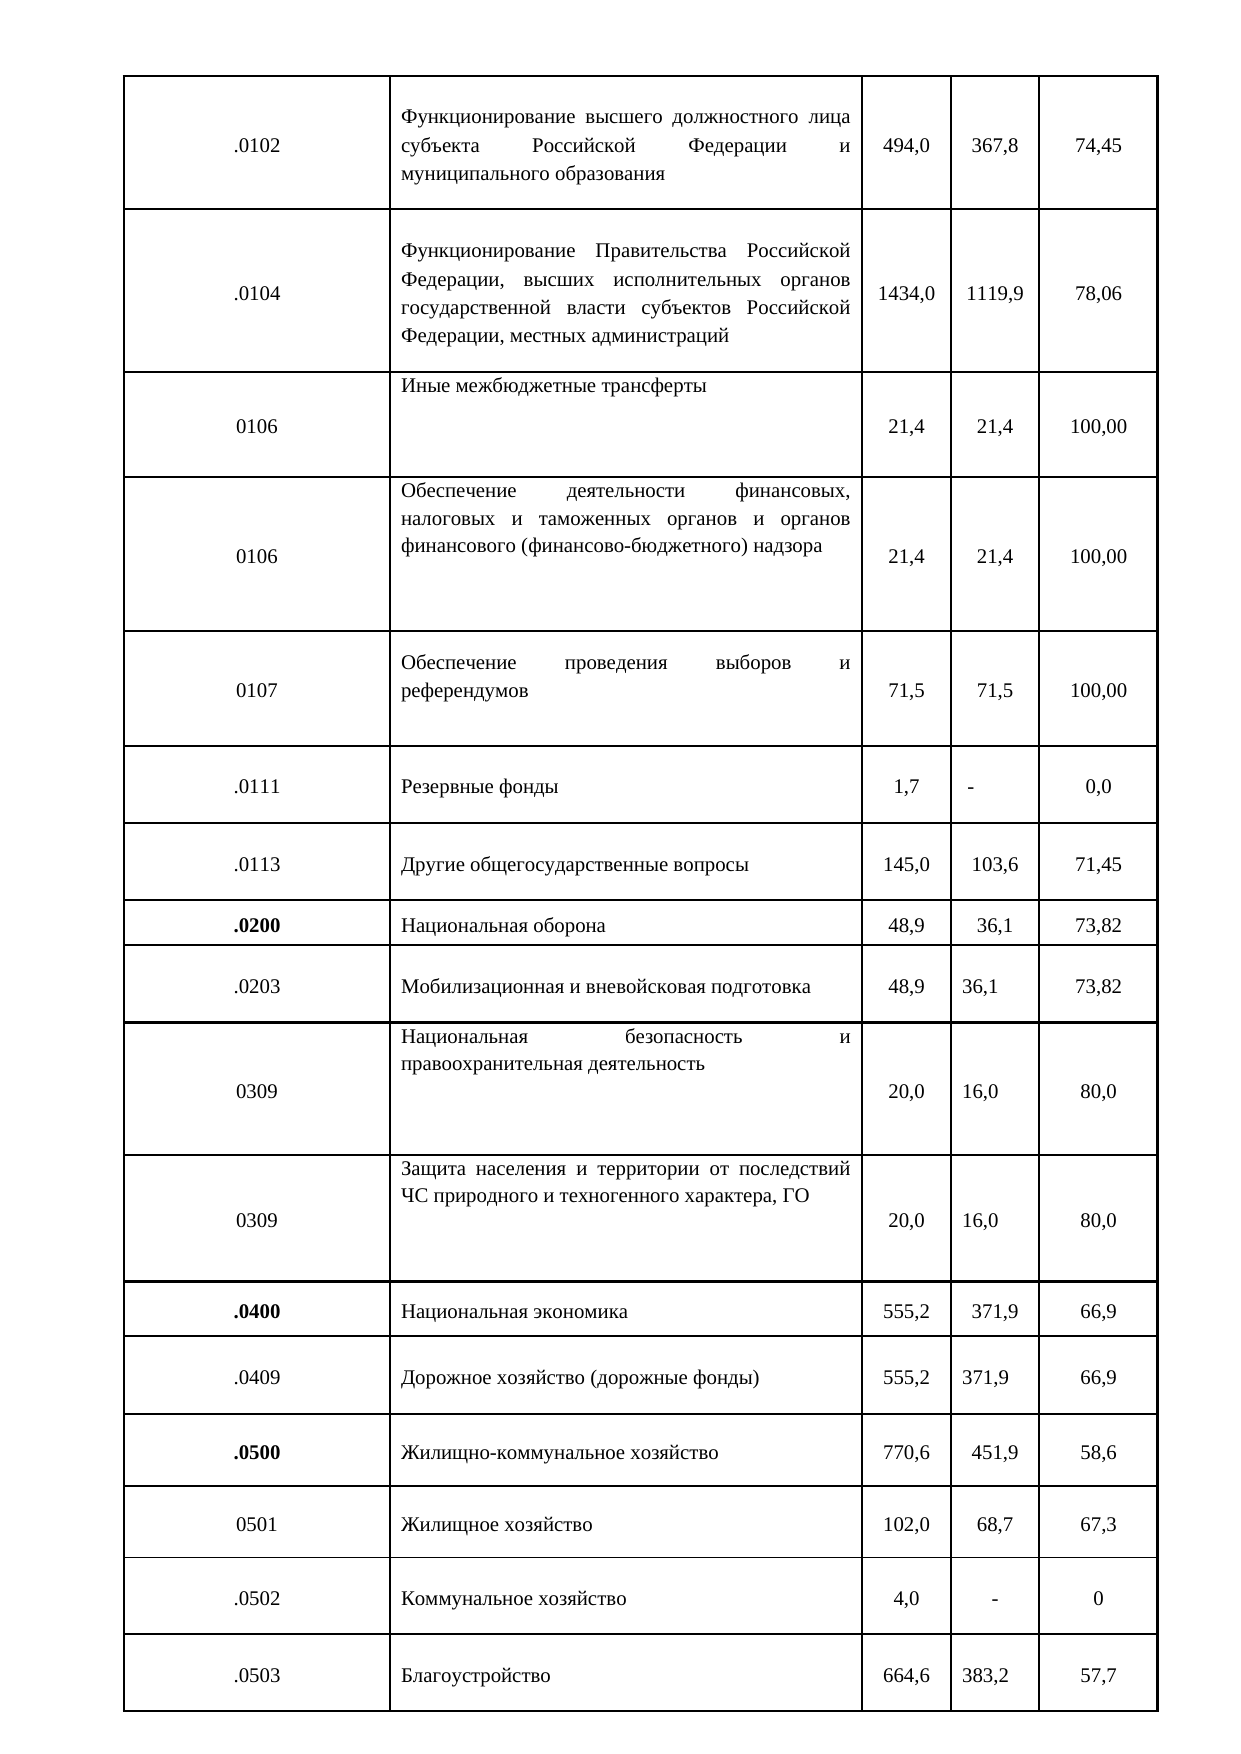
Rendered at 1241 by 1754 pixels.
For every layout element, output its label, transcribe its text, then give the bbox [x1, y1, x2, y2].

table_cell 0106 [125, 373, 389, 476]
table_cell - [952, 1558, 1038, 1633]
table_cell 21,4 [952, 478, 1038, 630]
table_cell Жилищное хозяйство [391, 1487, 861, 1557]
table_cell 36,1 [952, 946, 1038, 1021]
table_cell .0500 [125, 1415, 389, 1485]
table_cell Функционирование Правительства Российской Федерации, высших исполнительных органов государственной власти субъектов Российской Федерации, местных администраций [391, 210, 861, 371]
table_cell 100,00 [1040, 632, 1156, 745]
table_cell Обеспечение проведения выборов и референдумов [391, 632, 861, 745]
table_cell .0111 [125, 747, 389, 822]
table_cell .0113 [125, 824, 389, 899]
table_cell 0107 [125, 632, 389, 745]
table_cell 66,9 [1040, 1337, 1156, 1413]
table_cell 21,4 [863, 478, 950, 630]
table_cell 371,9 [952, 1283, 1038, 1335]
table_cell 21,4 [952, 373, 1038, 476]
table_cell 664,6 [863, 1635, 950, 1710]
table_cell Национальная экономика [391, 1283, 861, 1335]
table_cell 555,2 [863, 1337, 950, 1413]
table_cell 1,7 [863, 747, 950, 822]
table_cell - [952, 747, 1038, 822]
table_cell 66,9 [1040, 1283, 1156, 1335]
table_cell Функционирование высшего должностного лица субъекта Российской Федерации и муниципального образования [391, 77, 861, 208]
table_cell 0309 [125, 1024, 389, 1154]
table_cell 67,3 [1040, 1487, 1156, 1557]
table_cell 451,9 [952, 1415, 1038, 1485]
table_cell Иные межбюджетные трансферты [391, 373, 861, 476]
table_cell 100,00 [1040, 478, 1156, 630]
table_cell 770,6 [863, 1415, 950, 1485]
table_cell 0106 [125, 478, 389, 630]
table_cell 383,2 [952, 1635, 1038, 1710]
table_cell 371,9 [952, 1337, 1038, 1413]
table_cell 555,2 [863, 1283, 950, 1335]
table_cell 103,6 [952, 824, 1038, 899]
table_cell 80,0 [1040, 1156, 1156, 1280]
table_cell 102,0 [863, 1487, 950, 1557]
table_cell Защита населения и территории от последствий ЧС природного и техногенного характера, ГО [391, 1156, 861, 1280]
table_cell 73,82 [1040, 946, 1156, 1021]
table_cell 36,1 [952, 901, 1038, 944]
table_cell 367,8 [952, 77, 1038, 208]
table_cell .0400 [125, 1283, 389, 1335]
table_cell .0200 [125, 901, 389, 944]
table_cell Коммунальное хозяйство [391, 1558, 861, 1633]
table_cell 71,5 [952, 632, 1038, 745]
table_cell 48,9 [863, 946, 950, 1021]
table_cell 4,0 [863, 1558, 950, 1633]
table_cell Национальная оборона [391, 901, 861, 944]
table_cell 78,06 [1040, 210, 1156, 371]
table_cell 145,0 [863, 824, 950, 899]
table_cell Жилищно-коммунальное хозяйство [391, 1415, 861, 1485]
table_cell 494,0 [863, 77, 950, 208]
table_cell Обеспечение деятельности финансовых, налоговых и таможенных органов и органов финансового (финансово-бюджетного) надзора [391, 478, 861, 630]
table_cell .0502 [125, 1558, 389, 1633]
table_cell 71,5 [863, 632, 950, 745]
table_cell 74,45 [1040, 77, 1156, 208]
table_cell 21,4 [863, 373, 950, 476]
table_cell 0309 [125, 1156, 389, 1280]
table_cell 16,0 [952, 1156, 1038, 1280]
table_cell 71,45 [1040, 824, 1156, 899]
table_cell 0,0 [1040, 747, 1156, 822]
table_cell 57,7 [1040, 1635, 1156, 1710]
table_cell Резервные фонды [391, 747, 861, 822]
table_cell 1434,0 [863, 210, 950, 371]
table_cell 0 [1040, 1558, 1156, 1633]
table_cell .0203 [125, 946, 389, 1021]
table_cell .0102 [125, 77, 389, 208]
table_cell 73,82 [1040, 901, 1156, 944]
table_cell 48,9 [863, 901, 950, 944]
table_cell 20,0 [863, 1156, 950, 1280]
table_cell 68,7 [952, 1487, 1038, 1557]
table_cell .0409 [125, 1337, 389, 1413]
table_cell Благоустройство [391, 1635, 861, 1710]
table_cell Мобилизационная и вневойсковая подготовка [391, 946, 861, 1021]
table_cell 80,0 [1040, 1024, 1156, 1154]
table_cell 1119,9 [952, 210, 1038, 371]
table_cell .0104 [125, 210, 389, 371]
table_cell Национальная безопасность и правоохранительная деятельность [391, 1024, 861, 1154]
table_cell 58,6 [1040, 1415, 1156, 1485]
table_cell 100,00 [1040, 373, 1156, 476]
table_cell Другие общегосударственные вопросы [391, 824, 861, 899]
table_cell 20,0 [863, 1024, 950, 1154]
table_cell 0501 [125, 1487, 389, 1557]
table_cell 16,0 [952, 1024, 1038, 1154]
table_cell .0503 [125, 1635, 389, 1710]
table_cell Дорожное хозяйство (дорожные фонды) [391, 1337, 861, 1413]
